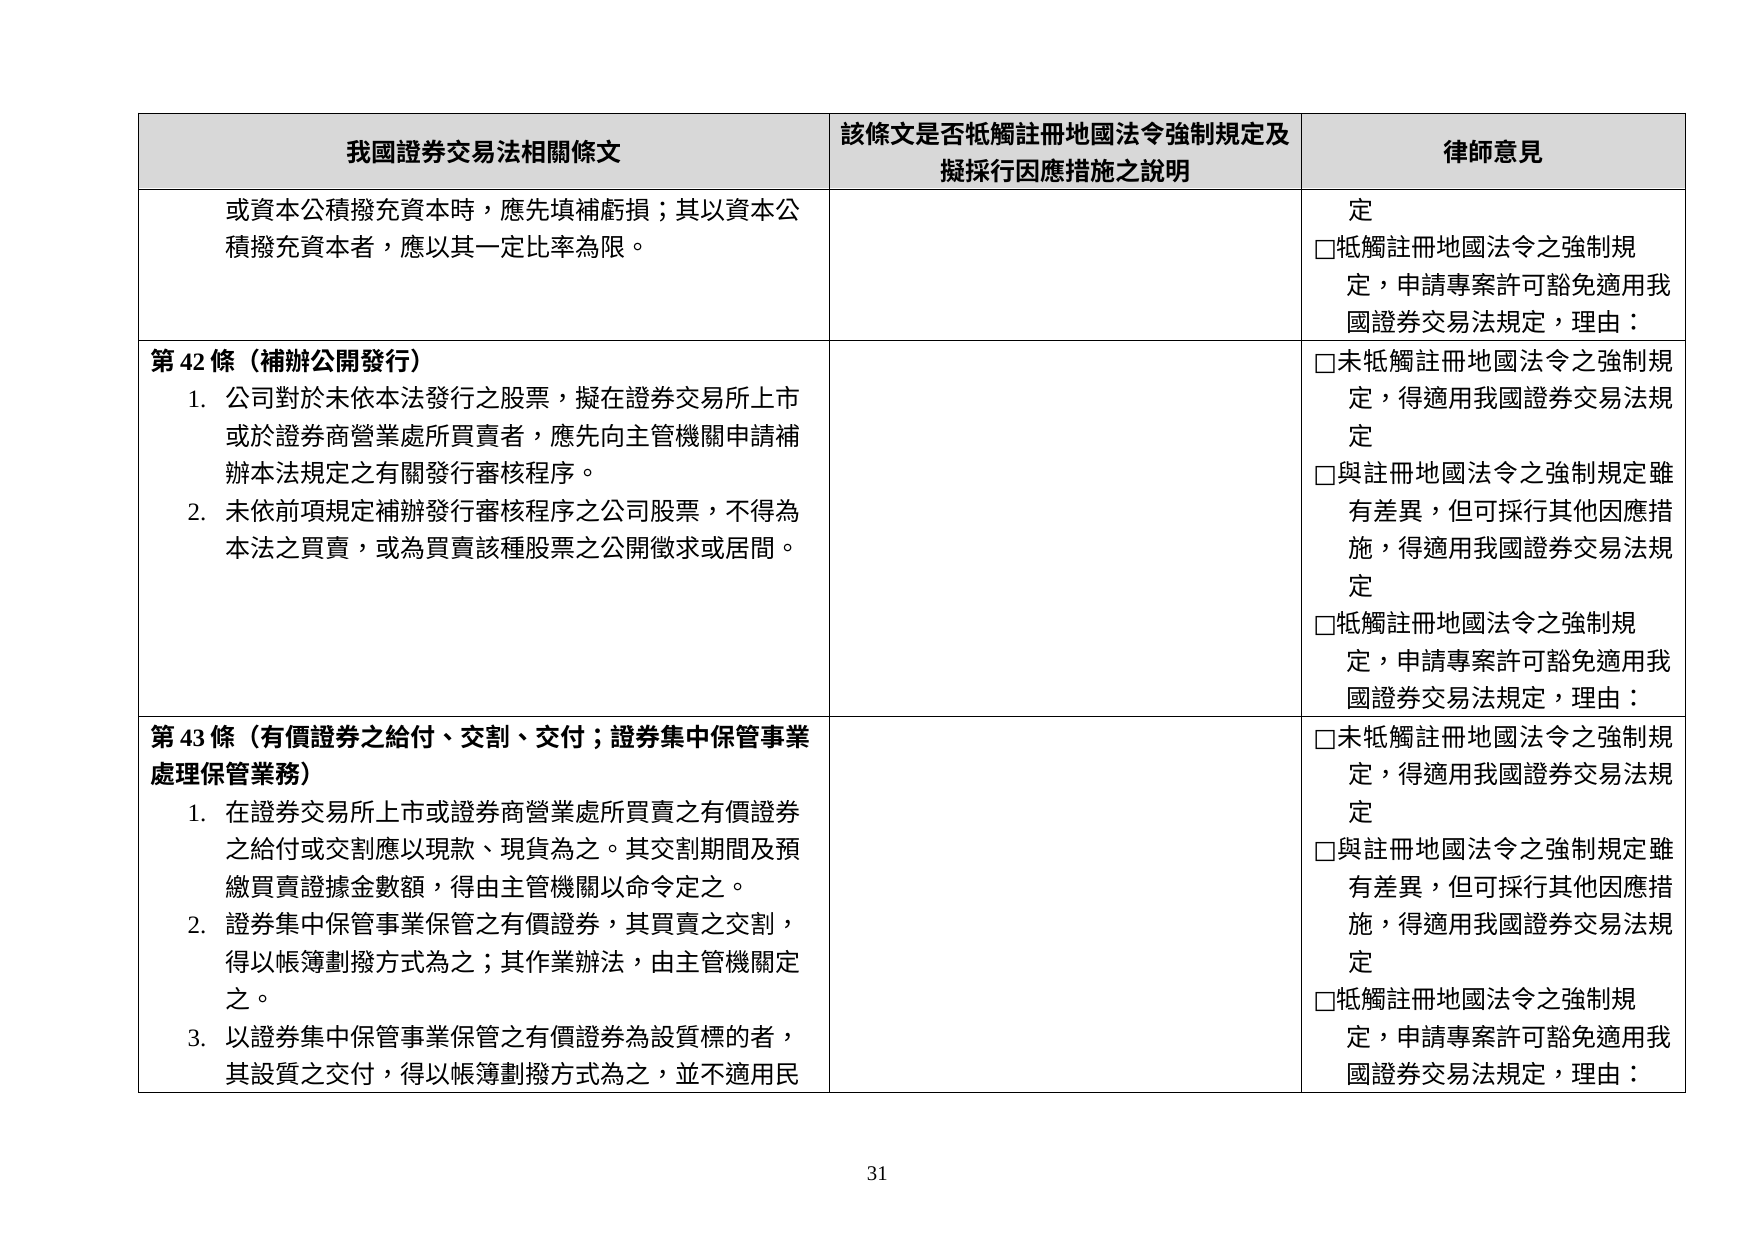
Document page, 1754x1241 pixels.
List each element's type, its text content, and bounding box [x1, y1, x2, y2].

table_header 該條文是否牴觸註冊地國法令強制規定及擬採行因應措施之說明 [830, 114, 1301, 188]
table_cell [139, 717, 829, 1092]
table_cell □未牴觸註冊地國法令之強制規定，得適用我國證券交易法規定 □與註冊地國法令之強制規定雖有差異，但可採行其他因應措施，得適用我國證券交易法規定 □牴觸註冊地國法令之強制規定，申請專案許可豁免適用我國證券交易法規定，理由： [1302, 341, 1685, 716]
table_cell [139, 190, 829, 339]
table_cell [830, 190, 1301, 339]
table_header 我國證券交易法相關條文 [139, 114, 829, 188]
table_cell [830, 717, 1301, 1092]
table_cell [830, 341, 1301, 716]
table_header 律師意見 [1302, 114, 1685, 188]
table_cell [1302, 190, 1685, 339]
table_cell 第42條（補辦公開發行） 公司對於未依本法發行之股票，擬在證券交易所上市或於證券商營業處所買賣者，應先向主管機關申請補辦本法規定之有關發行審核程序。 未依前項規定補辦發行審核程序之公司股票，不得為本法之買賣，或為買賣該種股票之公開徵求或居間。 [139, 341, 829, 716]
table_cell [1302, 717, 1685, 1092]
